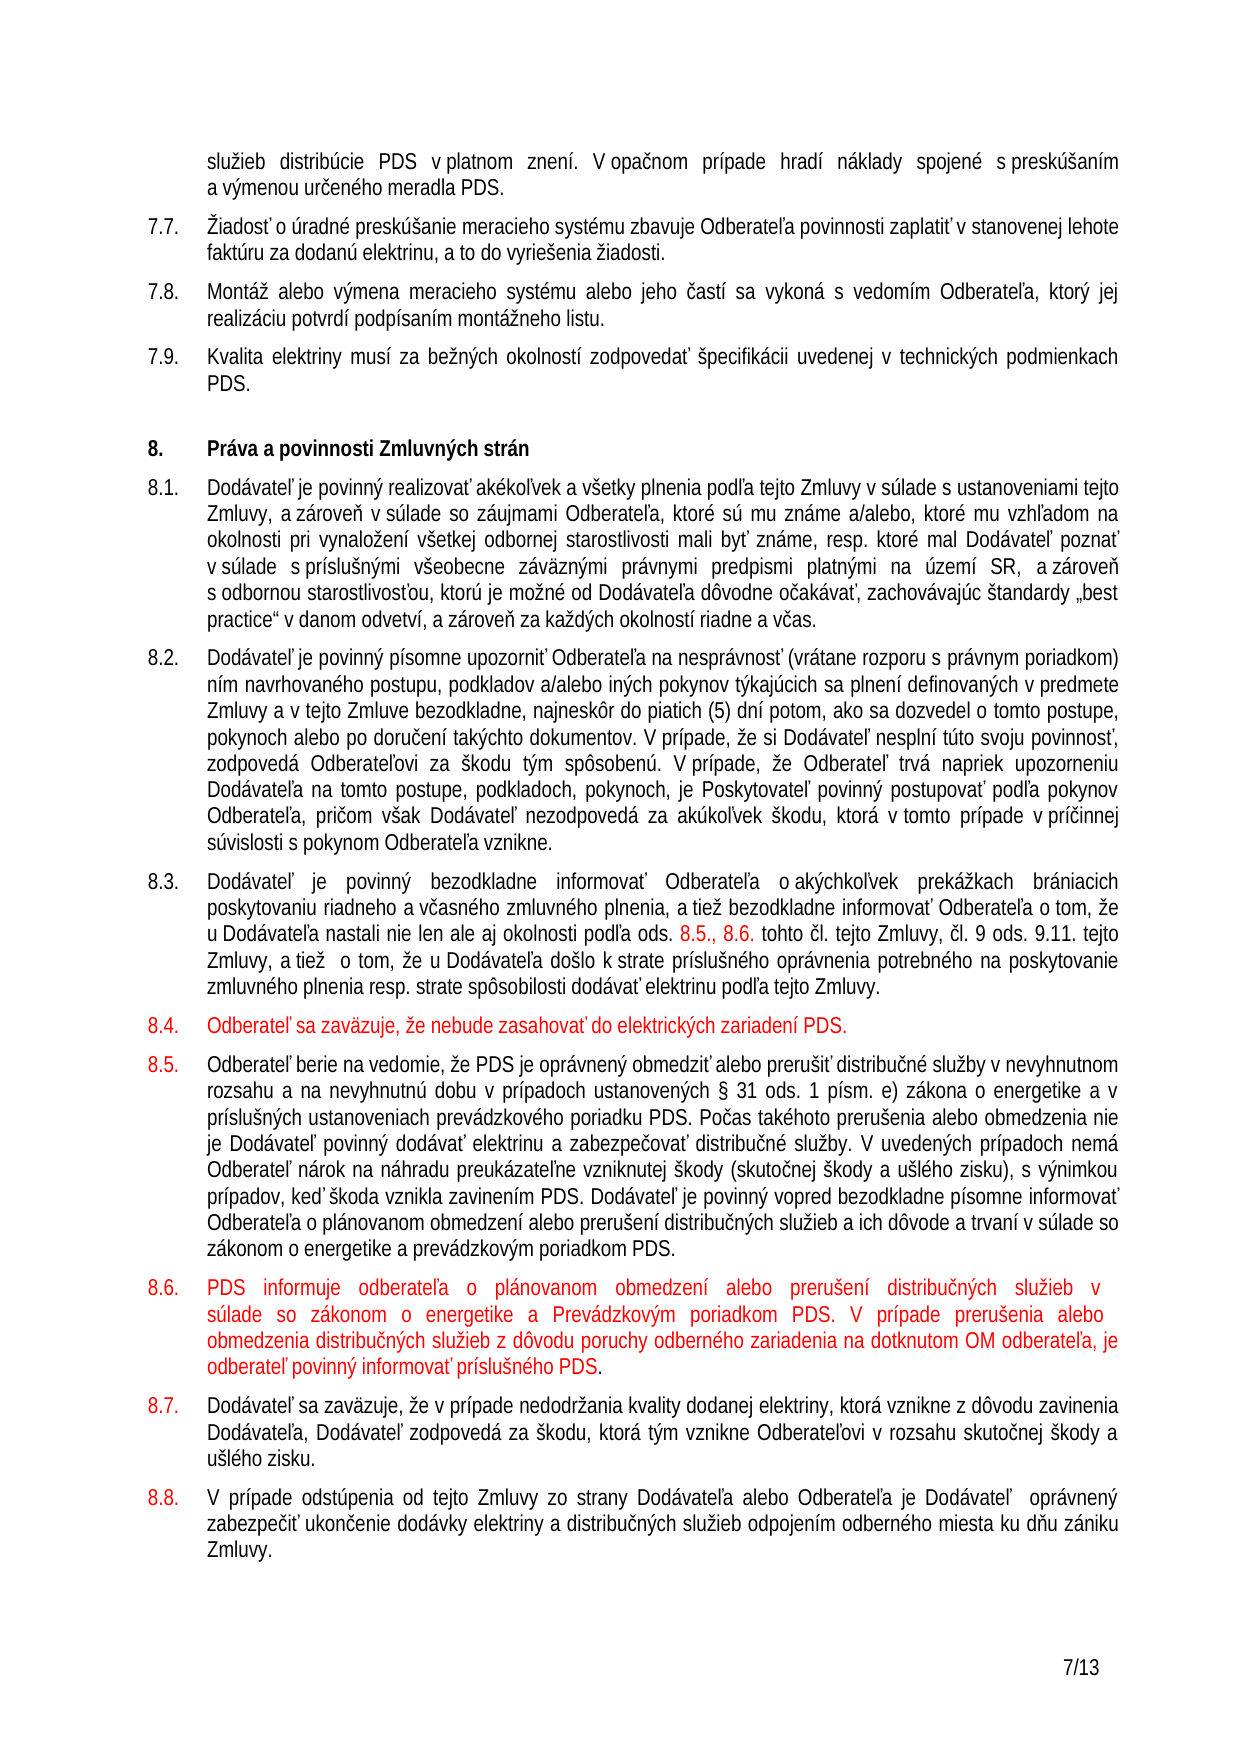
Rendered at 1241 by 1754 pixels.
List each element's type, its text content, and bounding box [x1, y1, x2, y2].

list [148, 148, 1119, 200]
list Odberateľ berie na vedomie, že PDS je oprávnený obmedziť alebo prerušiť distribučné služby v nevyhnutnom rozsahu a na nevyhnutnú dobu v prípadoch ustanovených § 31 ods. 1 písm. e) zákona o energetike a v príslušných ustanoveniach prevádzkového poriadku PDS. Počas takéhoto prerušenia alebo obmedzenia nie je Dodávateľ povinný dodávať elektrinu a zabezpečovať distribučné služby. V uvedených prípadoch nemá Odberateľ nárok na náhradu preukázateľne vzniknutej škody (skutočnej škody a ušlého zisku), s výnimkou prípadov, keď škoda vznikla zavinením PDS. Dodávateľ je povinný vopred bezodkladne písomne informovať Odberateľa o plánovanom obmedzení alebo prerušení distribučných služieb a ich dôvode a trvaní v súlade so zákonom o energetike a prevádzkovým poriadkom PDS. [148, 1051, 1119, 1262]
list Dodávateľ je povinný písomne upozorniť Odberateľa na nesprávnosť (vrátane rozporu s právnym poriadkom) ním navrhovaného postupu, podkladov a/alebo iných pokynov týkajúcich sa plnení definovaných v predmete Zmluvy a v tejto Zmluve bezodkladne, najneskôr do piatich (5) dní potom, ako sa dozvedel o tomto postupe, pokynoch alebo po doručení takýchto dokumentov. V prípade, že si Dodávateľ nesplní túto svoju povinnosť, zodpovedá Odberateľovi za škodu tým spôsobenú. V prípade, že Odberateľ trvá napriek upozorneniu Dodávateľa na tomto postupe, podkladoch, pokynoch, je Poskytovateľ povinný postupovať podľa pokynov Odberateľa, pričom však Dodávateľ nezodpovedá za akúkoľvek škodu, ktorá v tomto prípade v príčinnej súvislosti s pokynom Odberateľa vznikne. [148, 644, 1119, 855]
list PDS informuje odberateľa o plánovanom obmedzení alebo prerušení distribučných služieb v súlade so zákonom o energetike a Prevádzkovým poriadkom PDS. V prípade prerušenia alebo obmedzenia distribučných služieb z dôvodu poruchy odberného zariadenia na dotknutom OM odberateľa, je odberateľ povinný informovať príslušného PDS. [148, 1274, 1119, 1379]
list Dodávateľ je povinný bezodkladne informovať Odberateľa o akýchkoľvek prekážkach brániacich poskytovaniu riadneho a včasného zmluvného plnenia, a tiež bezodkladne informovať Odberateľa o tom, že u Dodávateľa nastali nie len ale aj okolnosti podľa ods. 8.5., 8.6. tohto čl. tejto Zmluvy, čl. 9 ods. 9.11. tejto Zmluvy, a tiež o tom, že u Dodávateľa došlo k strate príslušného oprávnenia potrebného na poskytovanie zmluvného plnenia resp. strate spôsobilosti dodávať elektrinu podľa tejto Zmluvy. [148, 868, 1119, 999]
list Kvalita elektriny musí za bežných okolností zodpovedať špecifikácii uvedenej v technických podmienkach PDS. [148, 343, 1119, 396]
list Žiadosť o úradné preskúšanie meracieho systému zbavuje Odberateľa povinnosti zaplatiť v stanovenej lehote faktúru za dodanú elektrinu, a to do vyriešenia žiadosti. [148, 213, 1119, 266]
list Odberateľ sa zaväzuje, že nebude zasahovať do elektrických zariadení PDS. [148, 1012, 1119, 1038]
list V prípade odstúpenia od tejto Zmluvy zo strany Dodávateľa alebo Odberateľa je Dodávateľ oprávnený zabezpečiť ukončenie dodávky elektriny a distribučných služieb odpojením odberného miesta ku dňu zániku Zmluvy. [148, 1484, 1119, 1563]
list Dodávateľ sa zaväzuje, že v prípade nedodržania kvality dodanej elektriny, ktorá vznikne z dôvodu zavinenia Dodávateľa, Dodávateľ zodpovedá za škodu, ktorá tým vznikne Odberateľovi v rozsahu skutočnej škody a ušlého zisku. [148, 1392, 1119, 1471]
list Montáž alebo výmena meracieho systému alebo jeho častí sa vykoná s vedomím Odberateľa, ktorý jej realizáciu potvrdí podpísaním montážneho listu. [148, 278, 1119, 331]
list Práva a povinnosti Zmluvných strán [148, 435, 1119, 461]
list Dodávateľ je povinný realizovať akékoľvek a všetky plnenia podľa tejto Zmluvy v súlade s ustanoveniami tejto Zmluvy, a zároveň v súlade so záujmami Odberateľa, ktoré sú mu známe a/alebo, ktoré mu vzhľadom na okolnosti pri vynaložení všetkej odbornej starostlivosti mali byť známe, resp. ktoré mal Dodávateľ poznať v súlade s príslušnými všeobecne záväznými právnymi predpismi platnými na území SR, a zároveň s odbornou starostlivosťou, ktorú je možné od Dodávateľa dôvodne očakávať, zachovávajúc štandardy „best practice“ v danom odvetví, a zároveň za každých okolností riadne a včas. [148, 474, 1119, 632]
